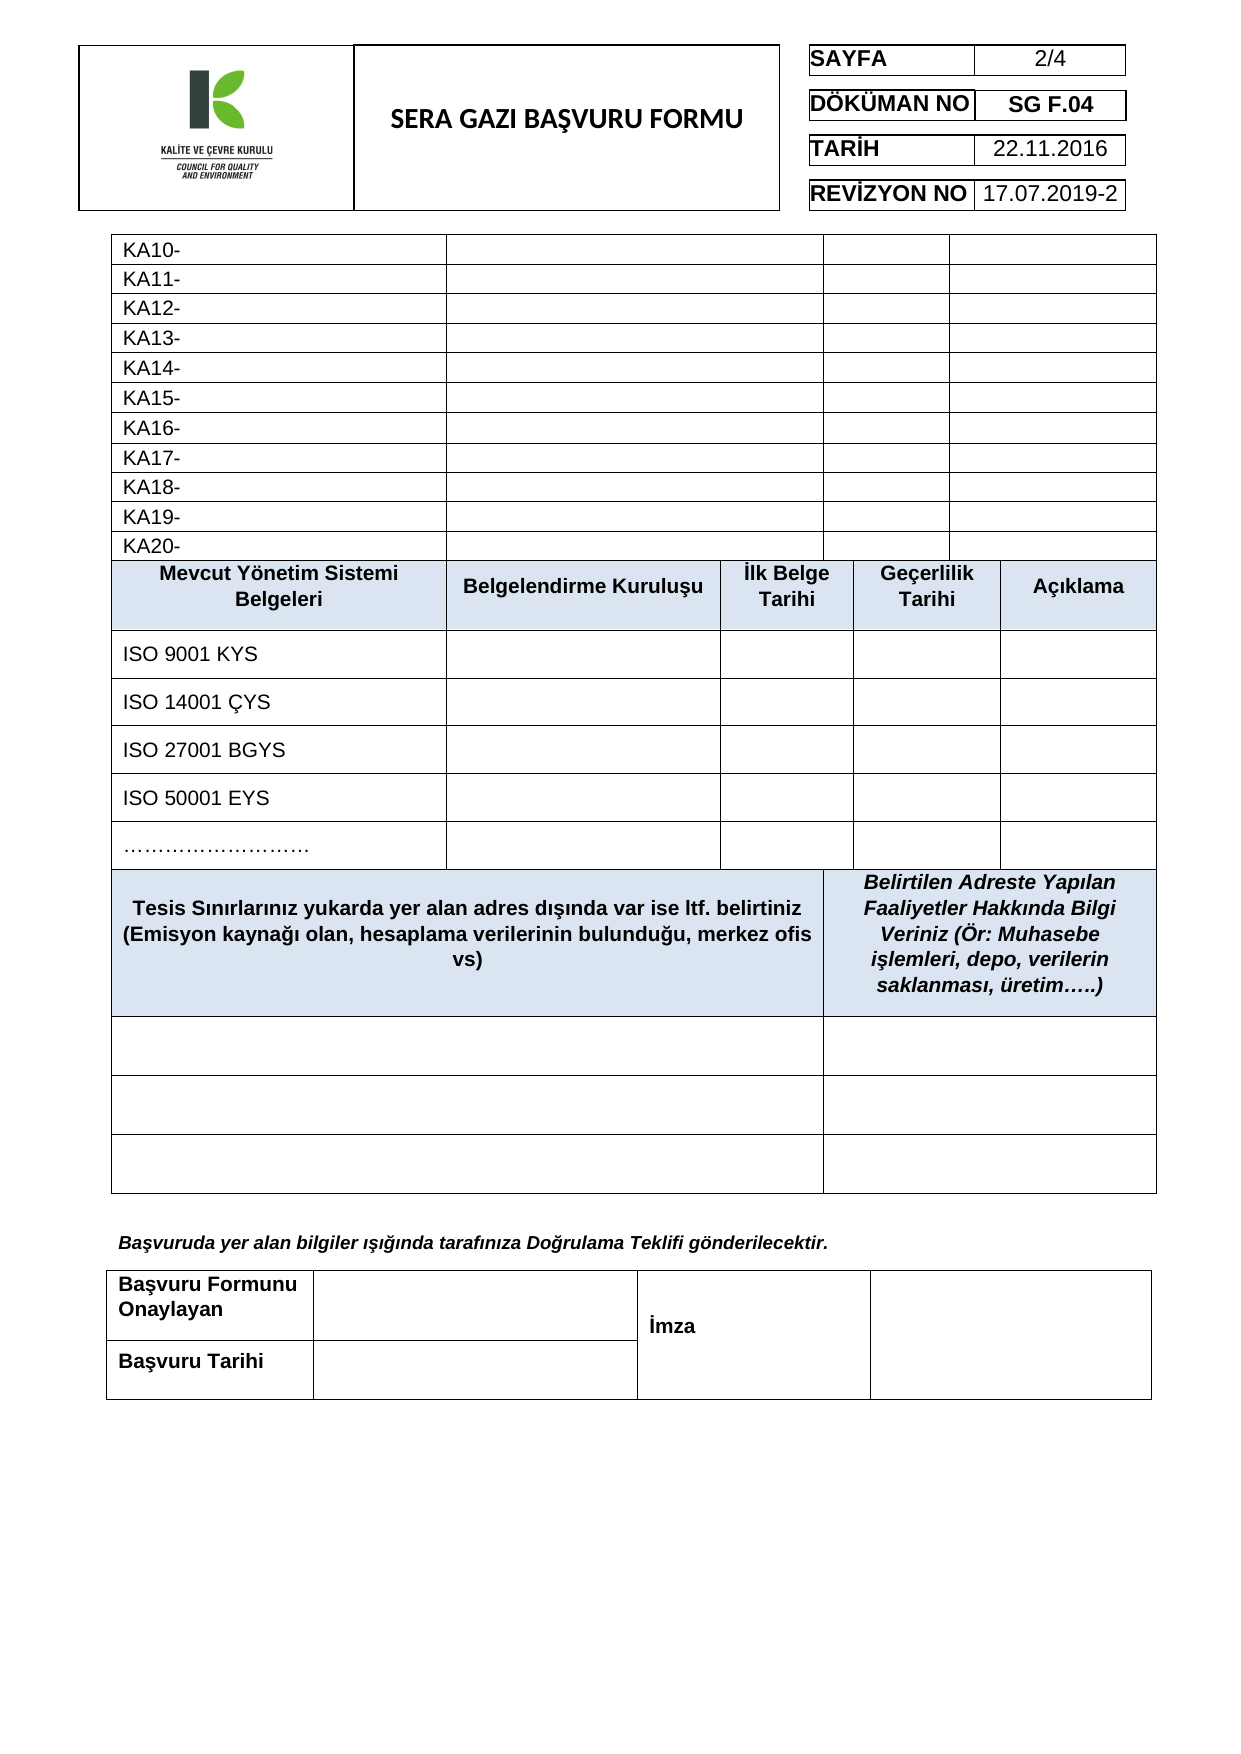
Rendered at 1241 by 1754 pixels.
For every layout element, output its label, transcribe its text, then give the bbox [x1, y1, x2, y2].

table_cell KA11- [112, 265, 446, 293]
table_header [314, 1271, 637, 1340]
table_cell KA15- [112, 383, 446, 412]
picture [161, 70, 273, 179]
table_cell [447, 444, 823, 472]
table_cell [950, 383, 1156, 412]
table_header [871, 1271, 1151, 1398]
table_cell [447, 679, 720, 725]
table_cell [447, 502, 823, 531]
table_cell [950, 265, 1156, 293]
table_cell [1001, 726, 1156, 773]
table_cell Mevcut Yönetim Sistemi Belgeleri [112, 561, 446, 629]
table_cell [854, 774, 1000, 821]
table_cell Açıklama [1001, 561, 1156, 629]
table_cell [112, 1135, 823, 1193]
table_cell [824, 324, 949, 352]
table_cell [447, 726, 720, 773]
table_cell [447, 235, 823, 264]
table_cell [721, 774, 853, 821]
table_cell KA20- [112, 532, 446, 560]
table_cell [824, 235, 949, 264]
table_cell [314, 1341, 637, 1398]
table_cell [950, 473, 1156, 501]
table_cell [950, 413, 1156, 442]
table_cell [447, 413, 823, 442]
table_cell [950, 294, 1156, 322]
table_cell [824, 294, 949, 322]
table_cell Başvuru Tarihi [107, 1341, 313, 1398]
table_cell Belgelendirme Kuruluşu [447, 561, 720, 629]
table_cell [854, 631, 1000, 677]
table_cell KA12- [112, 294, 446, 322]
table_cell ……………………… [112, 822, 446, 869]
table_cell [950, 444, 1156, 472]
table_cell [824, 1076, 1156, 1134]
table_cell Belirtilen Adreste Yapılan Faaliyetler Hakkında Bilgi Veriniz (Ör: Muhasebe işlemleri, depo, verilerin saklanması, üretim…..) [824, 870, 1156, 1016]
table_cell [447, 353, 823, 382]
table_cell KA10- [112, 235, 446, 264]
table_cell [824, 353, 949, 382]
table_cell [824, 532, 949, 560]
table_cell [950, 324, 1156, 352]
table_cell İlk Belge Tarihi [721, 561, 853, 629]
table_cell [721, 679, 853, 725]
table_cell [447, 822, 720, 869]
table_cell [447, 774, 720, 821]
table_cell ISO 50001 EYS [112, 774, 446, 821]
table_cell [950, 502, 1156, 531]
table_cell [447, 324, 823, 352]
table_cell [447, 473, 823, 501]
table_cell [824, 502, 949, 531]
table_cell [824, 444, 949, 472]
table_header Başvuru Formunu Onaylayan [107, 1271, 313, 1340]
table_cell Geçerlilik Tarihi [854, 561, 1000, 629]
table_cell [112, 1017, 823, 1075]
table_cell [447, 265, 823, 293]
table_cell [1001, 822, 1156, 869]
table_cell [824, 265, 949, 293]
table_cell [447, 532, 823, 560]
table_cell [824, 473, 949, 501]
table_cell [721, 631, 853, 677]
table_cell KA19- [112, 502, 446, 531]
table_header İmza [638, 1271, 870, 1398]
table_cell [447, 383, 823, 412]
table_cell ISO 14001 ÇYS [112, 679, 446, 725]
table_cell [1001, 679, 1156, 725]
table_cell [721, 822, 853, 869]
table_cell [950, 235, 1156, 264]
table_cell KA13- [112, 324, 446, 352]
table_cell Tesis Sınırlarınız yukarda yer alan adres dışında var ise ltf. belirtiniz (Emisyon kaynağı olan, hesaplama verilerinin bulunduğu, merkez ofis vs) [112, 870, 823, 1016]
table_cell [112, 1076, 823, 1134]
table_cell [1001, 631, 1156, 677]
table_cell [824, 1017, 1156, 1075]
table_cell [824, 383, 949, 412]
table_cell [447, 631, 720, 677]
table_cell [854, 822, 1000, 869]
table_cell [950, 353, 1156, 382]
table_cell [1001, 774, 1156, 821]
table_cell KA16- [112, 413, 446, 442]
table_cell [721, 726, 853, 773]
table_cell ISO 9001 KYS [112, 631, 446, 677]
table_cell [950, 532, 1156, 560]
table_cell [854, 679, 1000, 725]
table_cell KA17- [112, 444, 446, 472]
table_cell KA18- [112, 473, 446, 501]
text Başvuruda yer alan bilgiler ışığında tarafınıza Doğrulama Teklifi gönderilecektir. [118, 1232, 1181, 1254]
table_cell [447, 294, 823, 322]
table_cell [854, 726, 1000, 773]
table_cell KA14- [112, 353, 446, 382]
table_cell [824, 413, 949, 442]
table_cell [824, 1135, 1156, 1193]
table_cell ISO 27001 BGYS [112, 726, 446, 773]
